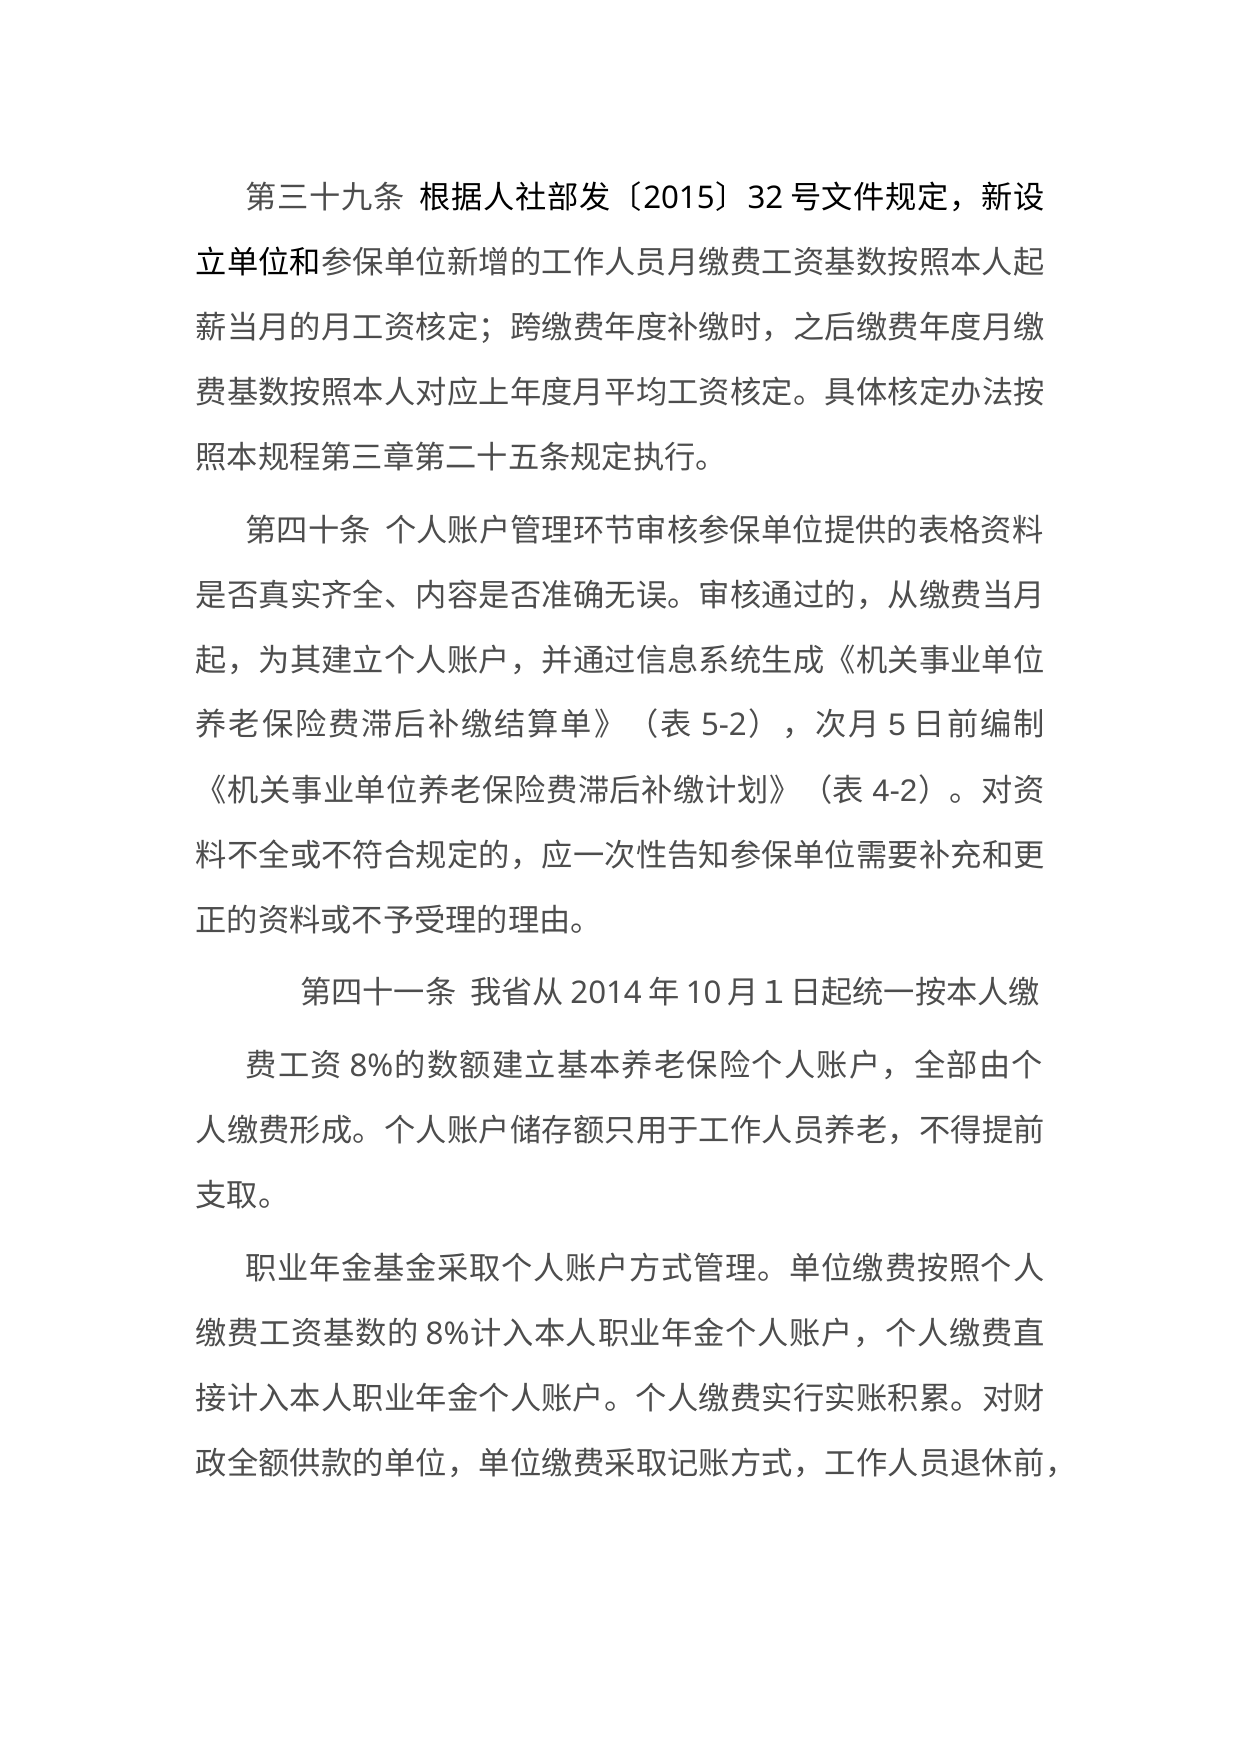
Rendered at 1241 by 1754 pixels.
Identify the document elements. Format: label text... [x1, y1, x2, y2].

text 费工资8%的数额建立基本养老保险个人账户，全部由个人缴费形成。个人账户储存额只用于工作人员养老，不得提前支取。 [195, 1030, 1045, 1225]
text 第三十九条 根据人社部发〔2015〕32号文件规定，新设立单位和参保单位新增的工作人员月缴费工资基数按照本人起薪当月的月工资核定；跨缴费年度补缴时，之后缴费年度月缴费基数按照本人对应上年度月平均工资核定。具体核定办法按照本规程第三章第二十五条规定执行。 [195, 162, 1045, 487]
text 第四十一条 我省从2014年10月１日起统一按本人缴 [250, 958, 1053, 1023]
text 第四十条 个人账户管理环节审核参保单位提供的表格资料是否真实齐全、内容是否准确无误。审核通过的，从缴费当月起，为其建立个人账户，并通过信息系统生成《机关事业单位养老保险费滞后补缴结算单》（表5-2），次月5日前编制《机关事业单位养老保险费滞后补缴计划》（表4-2）。对资料不全或不符合规定的，应一次性告知参保单位需要补充和更正的资料或不予受理的理由。 [195, 495, 1045, 950]
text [195, 1233, 1045, 1493]
